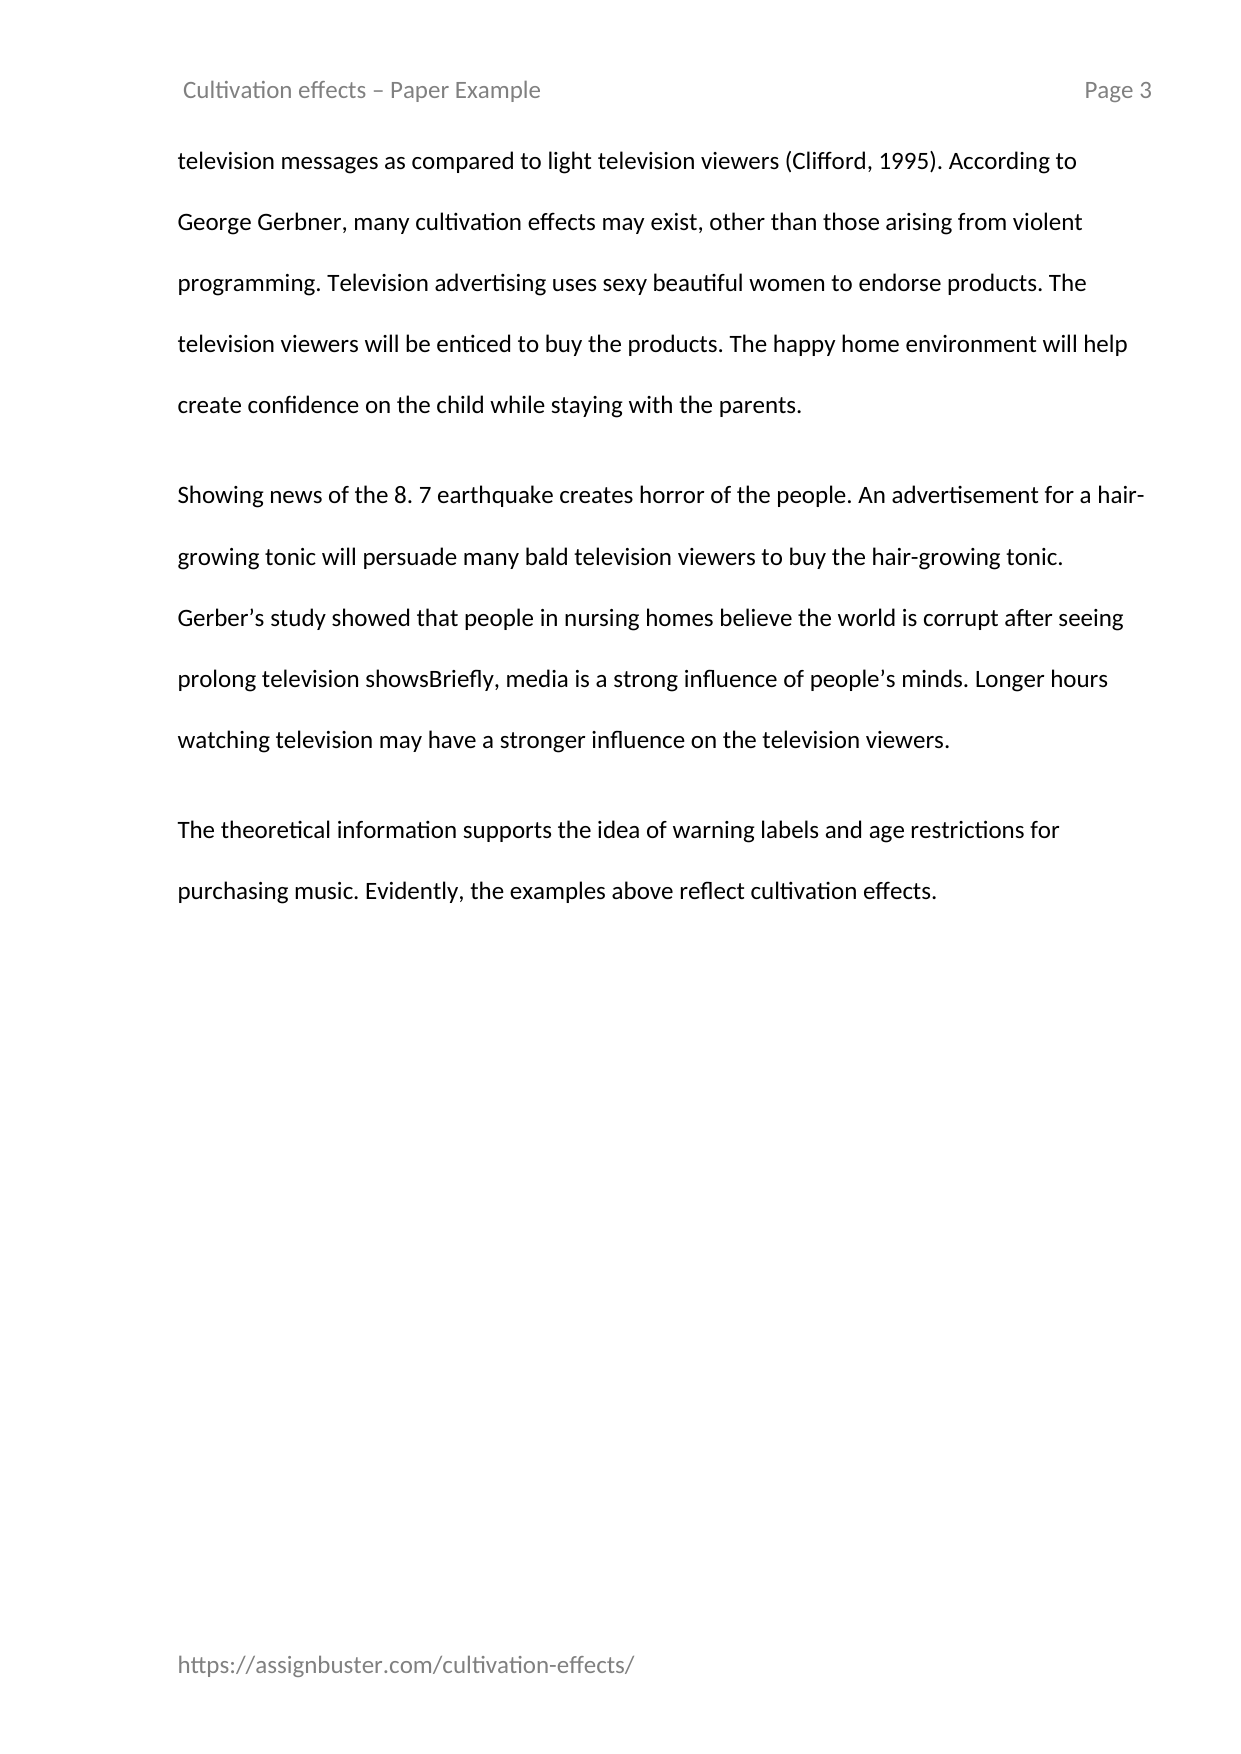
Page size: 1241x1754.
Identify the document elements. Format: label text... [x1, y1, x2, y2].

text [177, 145, 1152, 420]
text Showing news of the 8. 7 earthquake creates horror of the people. An advertisement for a hair-growing tonic will persuade many bald television viewers to buy the hair-growing tonic. Gerber’s study showed that people in nursing homes believe the world is corrupt after seeing prolong television showsBriefly, media is a strong influence of people’s minds. Longer hours watching television may have a stronger influence on the television viewers. [177, 480, 1152, 754]
text The theoretical information supports the idea of warning labels and age restrictions for purchasing music. Evidently, the examples above reflect cultivation effects. [177, 814, 1152, 906]
